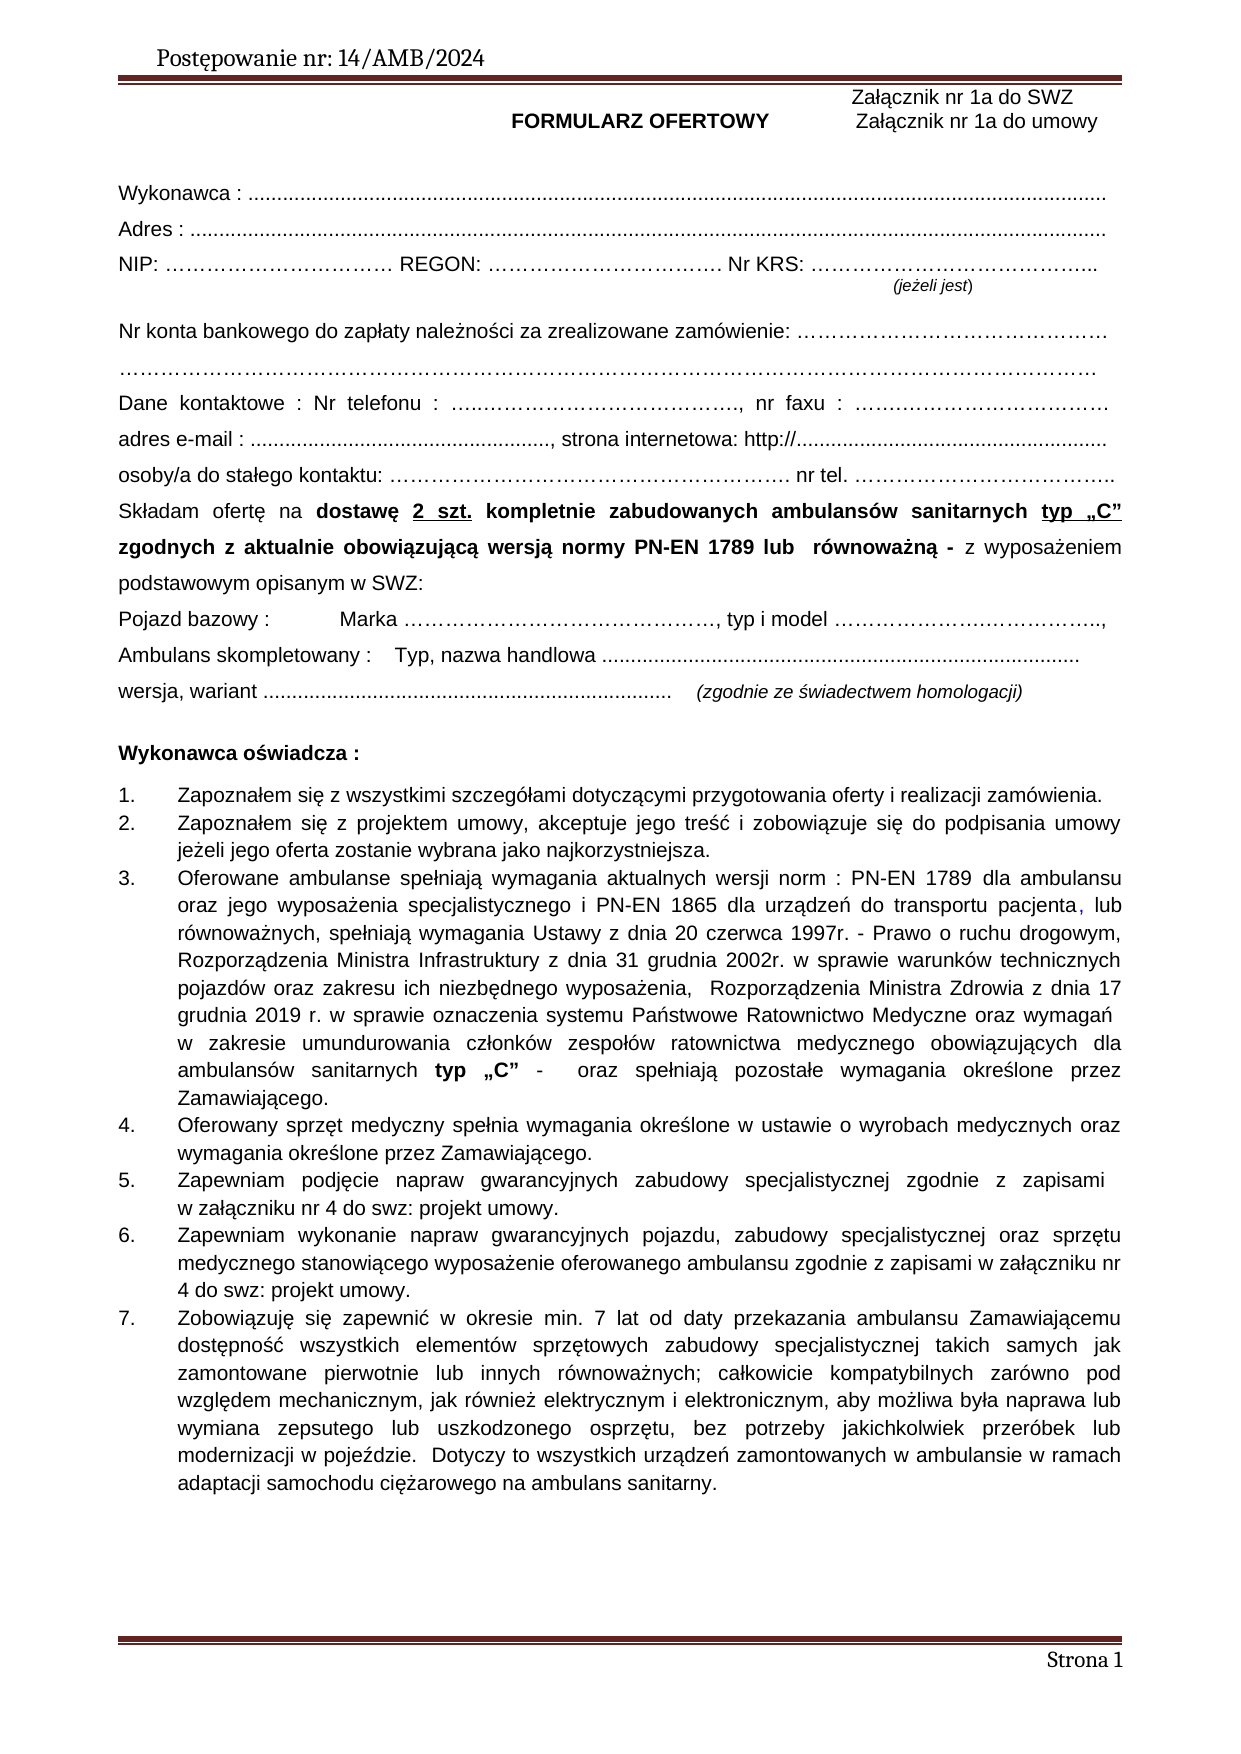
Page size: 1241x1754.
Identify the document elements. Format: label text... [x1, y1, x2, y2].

list Zobowiązuję się zapewnić w okresie min. 7 lat od daty przekazania ambulansu Zamawiającemu dostępność wszystkich elementów sprzętowych zabudowy specjalistycznej takich samych jak zamontowane pierwotnie lub innych równoważnych; całkowicie kompatybilnych zarówno pod względem mechanicznym, jak również elektrycznym i elektronicznym, aby możliwa była naprawa lub wymiana zepsutego lub uszkodzonego osprzętu, bez potrzeby jakichkolwiek przeróbek lub modernizacji w pojeździe. Dotyczy to wszystkich urządzeń zamontowanych w ambulansie w ramach adaptacji samochodu ciężarowego na ambulans sanitarny. [118, 1306, 1122, 1494]
text Dane kontaktowe : Nr telefonu : …..………………………………., nr faxu : …….………………………… adres e-mail : ...................................................., strona internetowa: http://...................................................... [118, 391, 1122, 451]
list Oferowane ambulanse spełniają wymagania aktualnych wersji norm : PN-EN 1789 dla ambulansu oraz jego wyposażenia specjalistycznego i PN-EN 1865 dla urządzeń do transportu pacjenta, lub równoważnych, spełniają wymagania Ustawy z dnia 20 czerwca 1997r. - Prawo o ruchu drogowym, Rozporządzenia Ministra Infrastruktury z dnia 31 grudnia 2002r. w sprawie warunków technicznych pojazdów oraz zakresu ich niezbędnego wyposażenia, Rozporządzenia Ministra Zdrowia z dnia 17 grudnia 2019 r. w sprawie oznaczenia systemu Państwowe Ratownictwo Medyczne oraz wymagań w zakresie umundurowania członków zespołów ratownictwa medycznego obowiązujących dla ambulansów sanitarnych typ „C” - oraz spełniają pozostałe wymagania określone przez Zamawiającego. [118, 866, 1122, 1109]
text …………………………………………………………………………………………………………………………… [118, 355, 1122, 379]
text osoby/a do stałego kontaktu: …………………………………………………. nr tel. ……………………………….. [118, 463, 1122, 487]
text wersja, wariant ....................................................................... (zgodnie ze świadectwem homologacji) [118, 679, 1122, 703]
list Zapoznałem się z wszystkimi szczegółami dotyczącymi przygotowania oferty i realizacji zamówienia. [118, 783, 1122, 807]
text (jeżeli jest) [634, 276, 1122, 295]
list Zapoznałem się z projektem umowy, akceptuje jego treść i zobowiązuje się do podpisania umowy jeżeli jego oferta zostanie wybrana jako najkorzystniejsza. [118, 811, 1122, 862]
text Składam ofertę na dostawę 2 szt. kompletnie zabudowanych ambulansów sanitarnych typ „C” zgodnych z aktualnie obowiązującą wersją normy PN-EN 1789 lub równoważną - z wyposażeniem podstawowym opisanym w SWZ: [118, 499, 1122, 595]
text Wykonawca : ..................................................................................................................................................... [118, 180, 1122, 204]
list Zapewniam podjęcie napraw gwarancyjnych zabudowy specjalistycznej zgodnie z zapisami w załączniku nr 4 do swz: projekt umowy. [118, 1168, 1122, 1219]
list Zapewniam wykonanie napraw gwarancyjnych pojazdu, zabudowy specjalistycznej oraz sprzętu medycznego stanowiącego wyposażenie oferowanego ambulansu zgodnie z zapisami w załączniku nr 4 do swz: projekt umowy. [118, 1223, 1122, 1302]
text Pojazd bazowy : Marka ………………………………………, typ i model ………………….…………….., Ambulans skompletowany : Typ, nazwa handlowa ................................................................................... [118, 607, 1122, 667]
text Załącznik nr 1a do SWZ FORMULARZ OFERTOWY Załącznik nr 1a do umowy [487, 85, 1122, 132]
list Oferowany sprzęt medyczny spełnia wymagania określone w ustawie o wyrobach medycznych oraz wymagania określone przez Zamawiającego. [118, 1113, 1122, 1164]
text Nr konta bankowego do zapłaty należności za zrealizowane zamówienie: ……………………………………… [118, 319, 1122, 343]
text Adres : ............................................................................................................................................................... [118, 216, 1122, 240]
text NIP: …………………………… REGON: ……………………………. Nr KRS: …………………………………... [118, 252, 1122, 276]
text Wykonawca oświadcza : [118, 741, 1122, 764]
